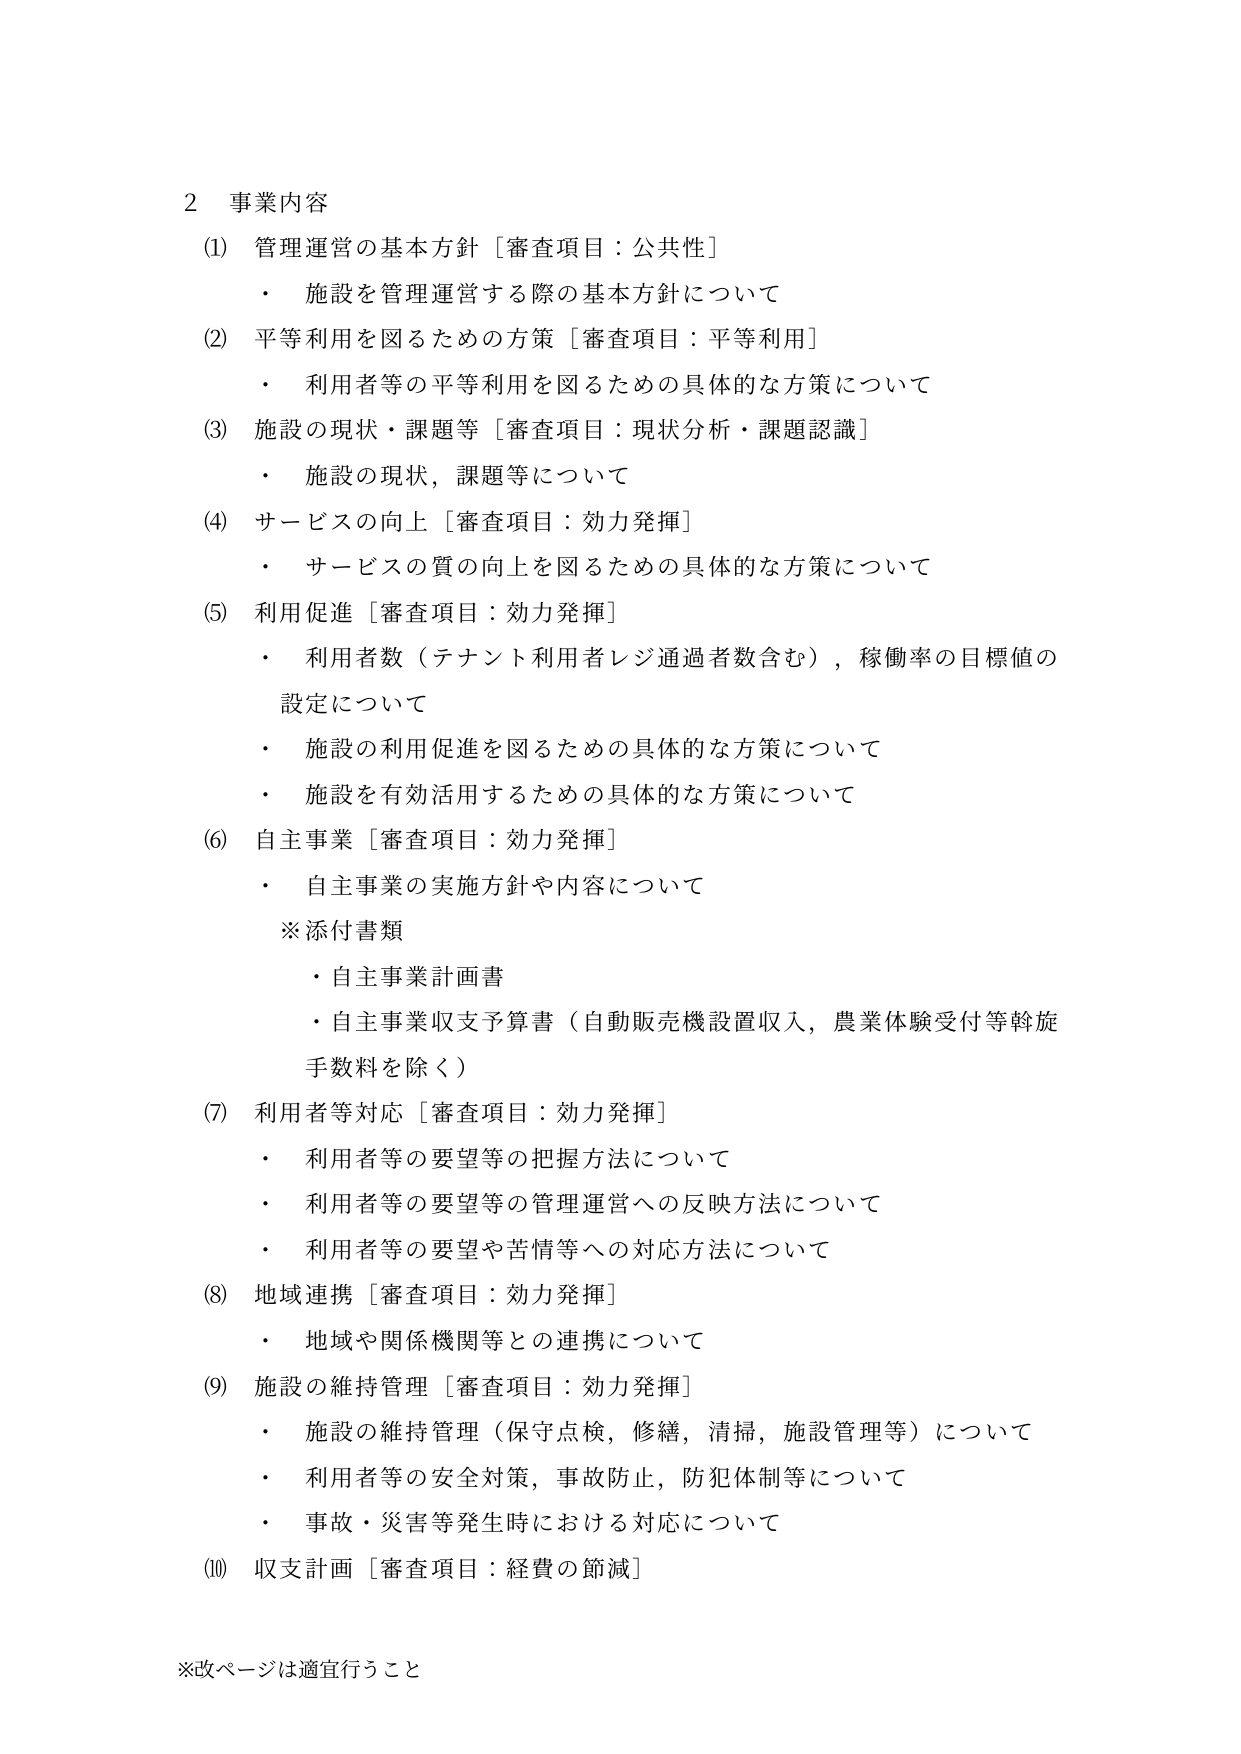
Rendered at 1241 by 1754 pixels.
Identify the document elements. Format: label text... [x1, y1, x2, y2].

text ⑵ 平等利用を図るための方策［審査項目：平等利用］ [179, 315, 1061, 361]
text ⑶ 施設の現状・課題等［審査項目：現状分析・課題認識］ [179, 406, 1061, 452]
text ・ 施設を有効活用するための具体的な方策について [179, 771, 1061, 816]
text ・ 事故・災害等発生時における対応について [179, 1499, 1061, 1544]
text ⑼ 施設の維持管理［審査項目：効力発揮］ [179, 1362, 1061, 1408]
text ・ 自主事業の実施方針や内容について [179, 862, 1061, 907]
text ・ 利用者等の平等利用を図るための具体的な方策について [201, 361, 1061, 406]
text ⑽ 収支計画［審査項目：経費の節減］ [179, 1544, 1061, 1590]
text ・ 利用者等の要望等の管理運営への反映方法について [179, 1180, 1061, 1226]
text ・ 利用者等の安全対策，事故防止，防犯体制等について [179, 1453, 1061, 1499]
text ・ 施設を管理運営する際の基本方針について [179, 270, 1061, 315]
text ・ 施設の現状，課題等について [179, 452, 1061, 497]
text ・ 施設の維持管理（保守点検，修繕，清掃，施設管理等）について [179, 1408, 1061, 1453]
text ⑸ 利用促進［審査項目：効力発揮］ [179, 588, 1061, 634]
text ⑻ 地域連携［審査項目：効力発揮］ [179, 1271, 1061, 1317]
text ・ 地域や関係機関等との連携について [179, 1317, 1061, 1362]
text ・自主事業計画書 [179, 953, 1061, 998]
text ・ 利用者等の要望や苦情等への対応方法について [179, 1226, 1061, 1271]
text ・ 利用者数（テナント利用者レジ通過者数含む），稼働率の目標値の設定について [179, 634, 1061, 725]
text ⑺ 利用者等対応［審査項目：効力発揮］ [179, 1089, 1061, 1135]
text ※添付書類 [179, 907, 1061, 953]
text ２ 事業内容 [179, 179, 1061, 224]
text ・自主事業収支予算書（自動販売機設置収入，農業体験受付等斡旋手数料を除く） [179, 998, 1061, 1089]
text ⑹ 自主事業［審査項目：効力発揮］ [179, 816, 1061, 862]
text ⑴ 管理運営の基本方針［審査項目：公共性］ [179, 224, 1061, 270]
text ・ 施設の利用促進を図るための具体的な方策について [179, 725, 1061, 771]
text ・ 利用者等の要望等の把握方法について [179, 1135, 1061, 1180]
text ⑷ サービスの向上［審査項目：効力発揮］ [179, 497, 1061, 543]
text ・ サービスの質の向上を図るための具体的な方策について [179, 543, 1061, 588]
